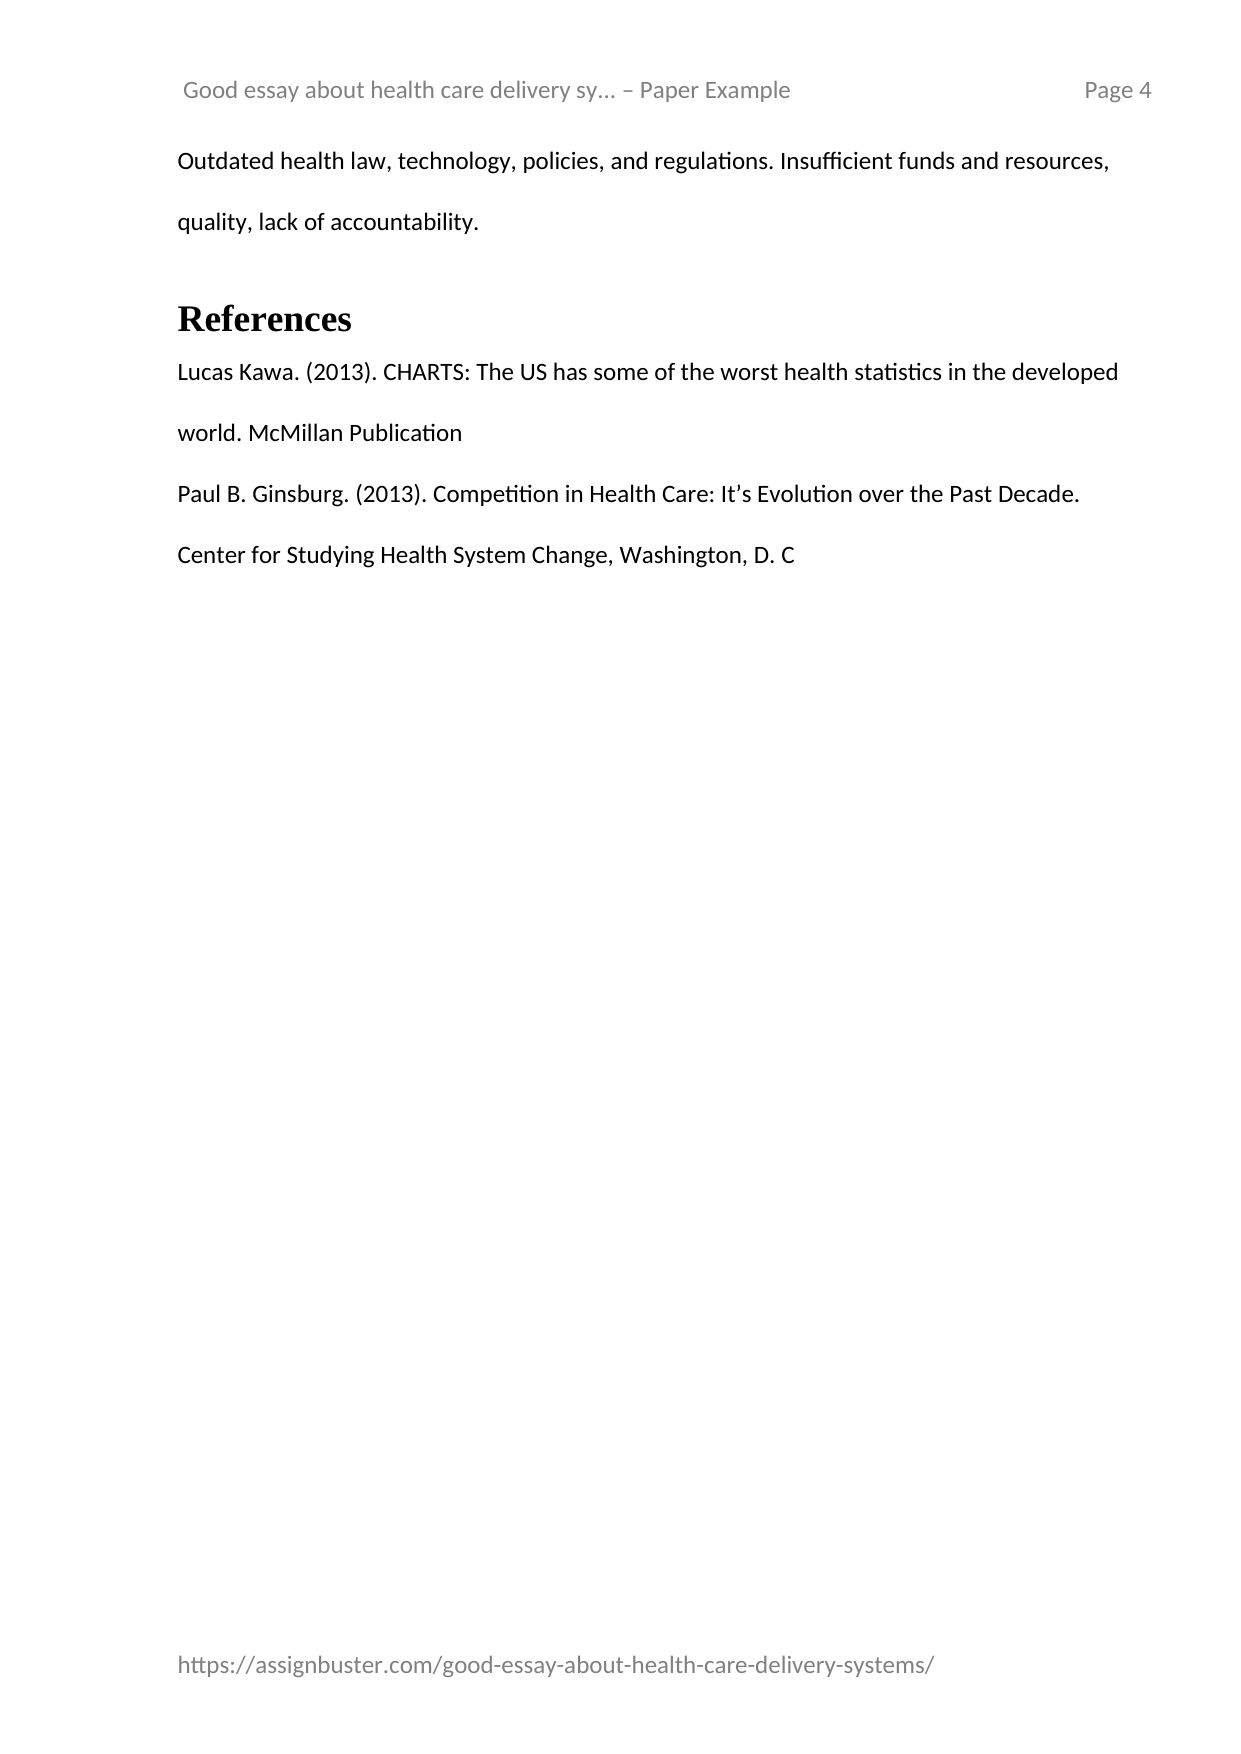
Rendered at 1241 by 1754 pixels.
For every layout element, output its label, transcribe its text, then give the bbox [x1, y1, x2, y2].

subtitle References [177, 297, 1152, 340]
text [177, 145, 1152, 237]
text Lucas Kawa. (2013). CHARTS: The US has some of the worst health statistics in the developed world. McMillan Publication Paul B. Ginsburg. (2013). Competition in Health Care: It’s Evolution over the Past Decade. Center for Studying Health System Change, Washington, D. C [177, 356, 1152, 569]
